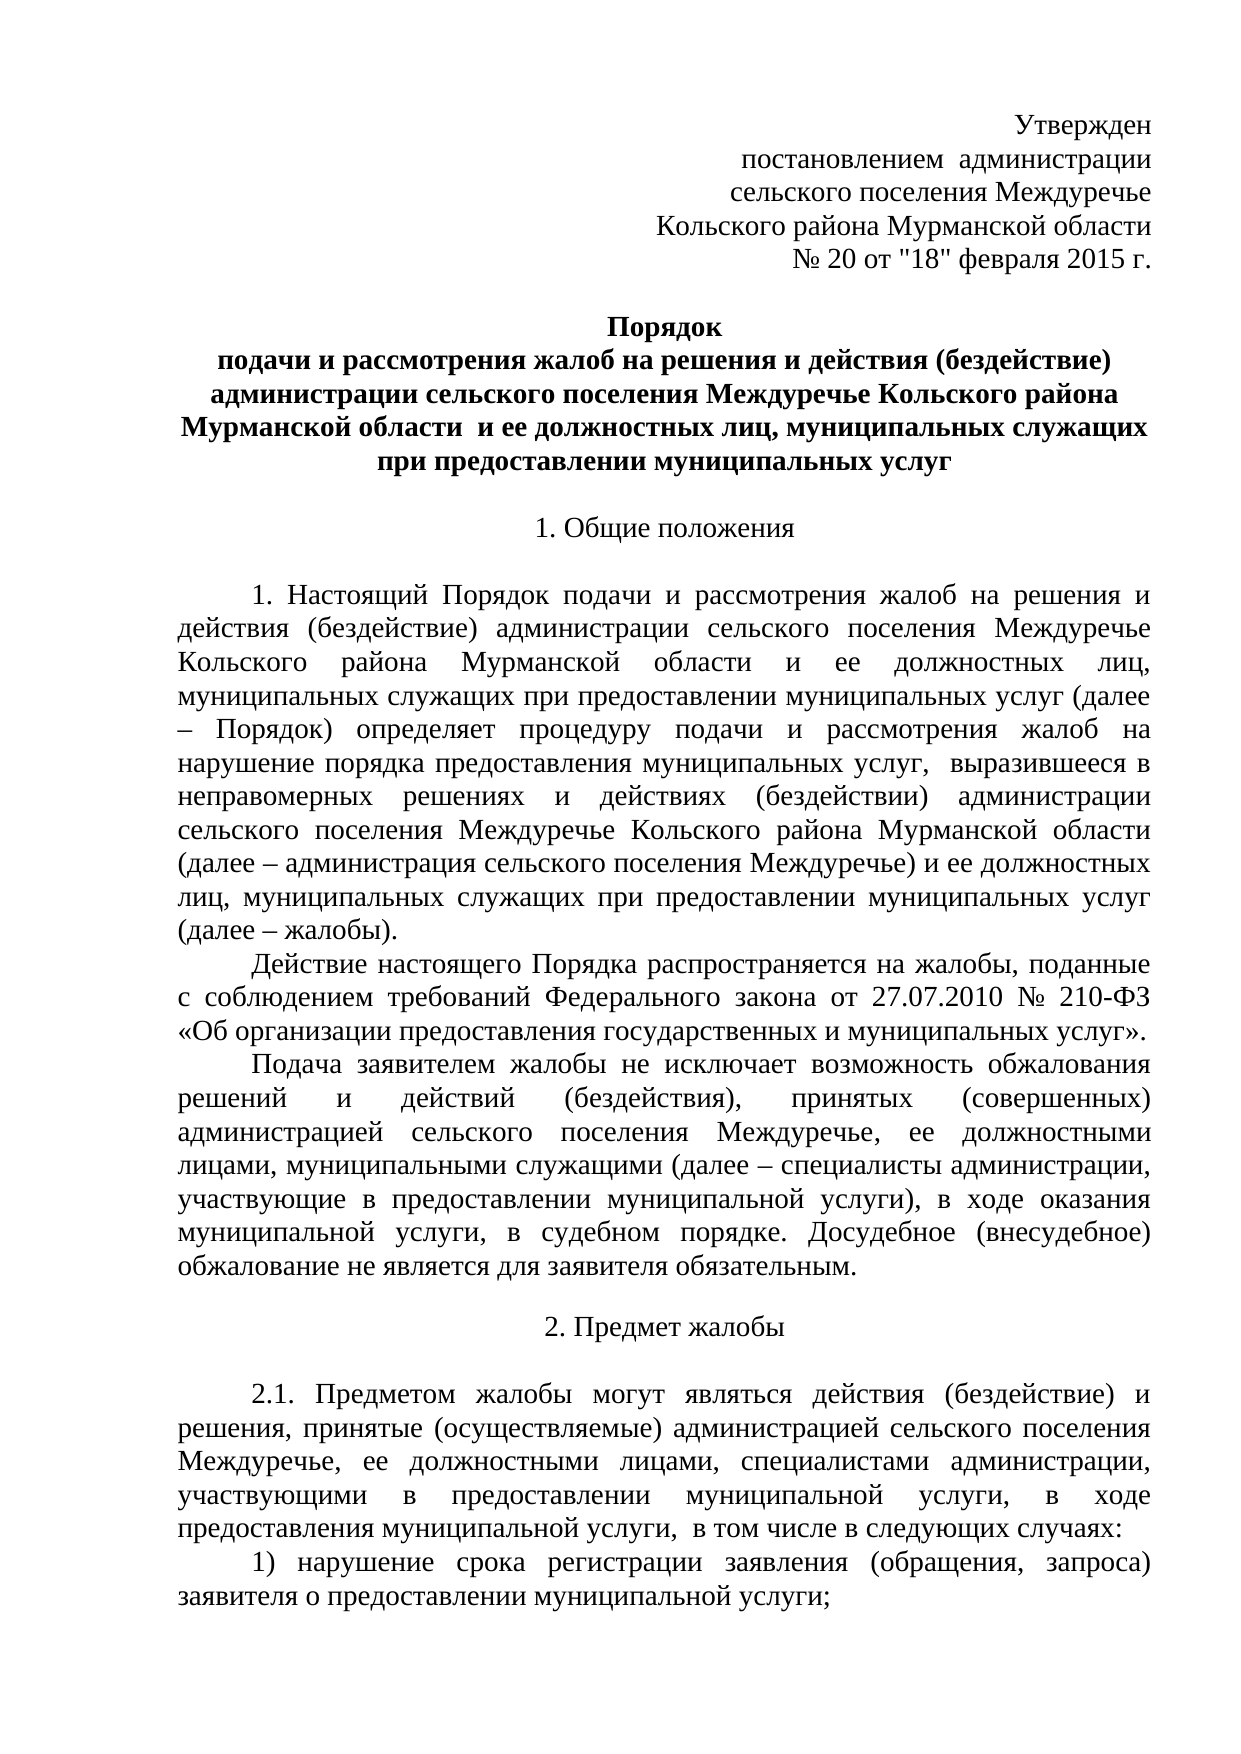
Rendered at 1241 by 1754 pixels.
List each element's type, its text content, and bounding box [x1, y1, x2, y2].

text Утвержден [177, 107, 1152, 141]
text Подача заявителем жалобы не исключает возможность обжалования решений и действий (бездействия), принятых (совершенных) администрацией сельского поселения Междуречье, ее должностными лицами, муниципальными служащими (далее – специалисты администрации, участвующие в предоставлении муниципальной услуги), в ходе оказания муниципальной услуги, в судебном порядке. Досудебное (внесудебное) обжалование не является для заявителя обязательным. [177, 1047, 1152, 1281]
text сельского поселения Междуречье [177, 174, 1152, 208]
text 2.1. Предметом жалобы могут являться действия (бездействие) и решения, принятые (осуществляемые) администрацией сельского поселения Междуречье, ее должностными лицами, специалистами администрации, участвующими в предоставлении муниципальной услуги, в ходе предоставления муниципальной услуги, в том числе в следующих случаях: [177, 1376, 1152, 1544]
text Кольского района Мурманской области [177, 208, 1152, 242]
text постановлением администрации [177, 141, 1152, 174]
text подачи и рассмотрения жалоб на решения и действия (бездействие) администрации сельского поселения Междуречье Кольского района Мурманской области и ее должностных лиц, муниципальных служащих при предоставлении муниципальных услуг [177, 342, 1152, 476]
text 1) нарушение срока регистрации заявления (обращения, запроса) заявителя о предоставлении муниципальной услуги; [177, 1544, 1152, 1611]
text 2. Предмет жалобы [177, 1309, 1152, 1343]
text 1. Настоящий Порядок подачи и рассмотрения жалоб на решения и действия (бездействие) администрации сельского поселения Междуречье Кольского района Мурманской области и ее должностных лиц, муниципальных служащих при предоставлении муниципальных услуг (далее – Порядок) определяет процедуру подачи и рассмотрения жалоб на нарушение порядка предоставления муниципальных услуг, выразившееся в неправомерных решениях и действиях (бездействии) администрации сельского поселения Междуречье Кольского района Мурманской области (далее – администрация сельского поселения Междуречье) и ее должностных лиц, муниципальных служащих при предоставлении муниципальных услуг (далее – жалобы). [177, 577, 1152, 946]
text Порядок [177, 309, 1152, 342]
text № 20 от "18" февраля 2015 г. [177, 242, 1152, 275]
text Действие настоящего Порядка распространяется на жалобы, поданные с соблюдением требований Федерального закона от 27.07.2010 № 210-ФЗ «Об организации предоставления государственных и муниципальных услуг». [177, 946, 1152, 1047]
text 1. Общие положения [177, 510, 1152, 543]
